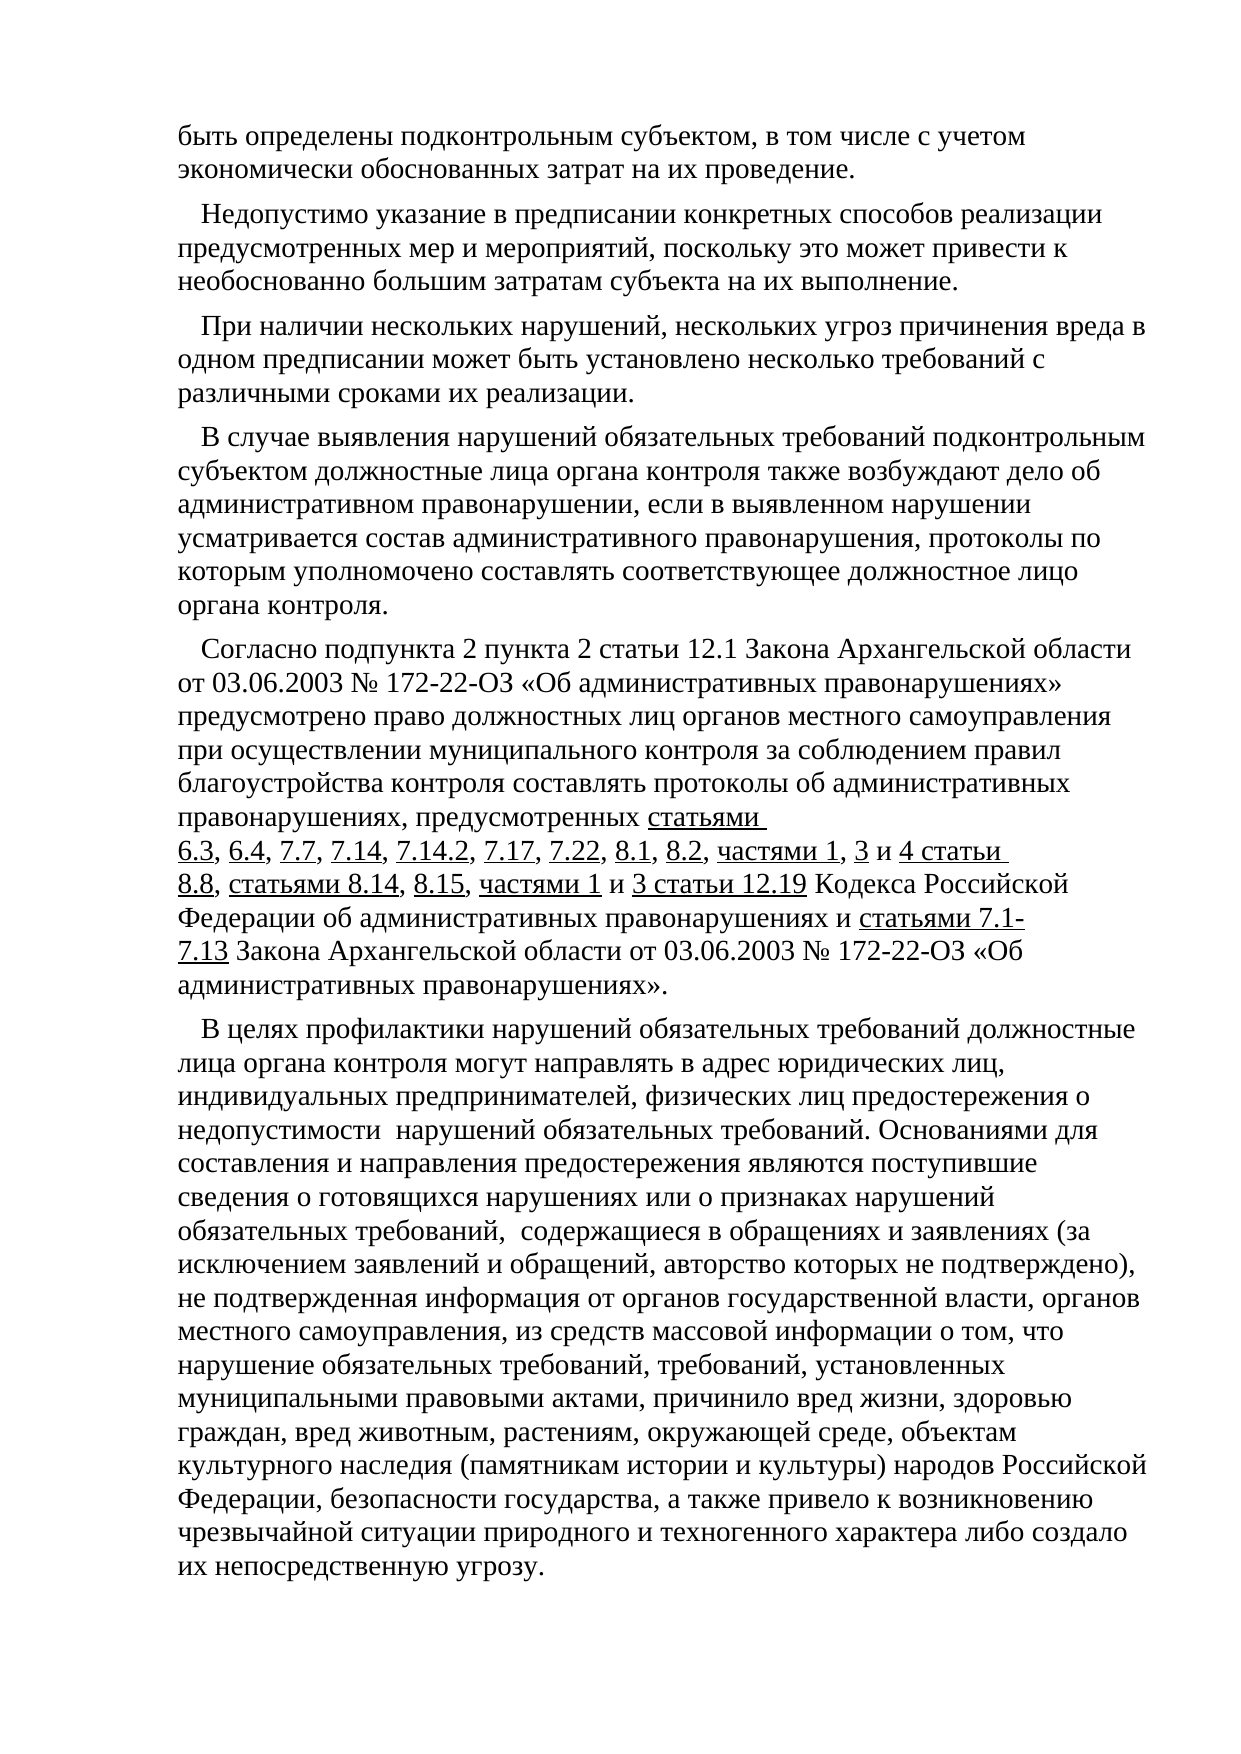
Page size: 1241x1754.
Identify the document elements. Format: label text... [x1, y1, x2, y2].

text Согласно подпункта 2 пункта 2 статьи 12.1 Закона Архангельской области от 03.06.2003 № 172-22-ОЗ «Об административных правонарушениях» предусмотрено право должностных лиц органов местного самоуправления при осуществлении муниципального контроля за соблюдением правил благоустройства контроля составлять протоколы об административных правонарушениях, предусмотренных статьями 6.3, 6.4, 7.7, 7.14, 7.14.2, 7.17, 7.22, 8.1, 8.2, частями 1, 3 и 4 статьи 8.8, статьями 8.14, 8.15, частями 1 и 3 статьи 12.19 Кодекса Российской Федерации об административных правонарушениях и статьями 7.1-7.13 Закона Архангельской области от 03.06.2003 № 172-22-ОЗ «Об административных правонарушениях». [177, 631, 1152, 1000]
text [177, 118, 1152, 185]
text В целях профилактики нарушений обязательных требований должностные лица органа контроля могут направлять в адрес юридических лиц, индивидуальных предпринимателей, физических лиц предостережения о недопустимости нарушений обязательных требований. Основаниями для составления и направления предостережения являются поступившие сведения о готовящихся нарушениях или о признаках нарушений обязательных требований, содержащиеся в обращениях и заявлениях (за исключением заявлений и обращений, авторство которых не подтверждено), не подтвержденная информация от органов государственной власти, органов местного самоуправления, из средств массовой информации о том, что нарушение обязательных требований, требований, установленных муниципальными правовыми актами, причинило вред жизни, здоровью граждан, вред животным, растениям, окружающей среде, объектам культурного наследия (памятникам истории и культуры) народов Российской Федерации, безопасности государства, а также привело к возникновению чрезвычайной ситуации природного и техногенного характера либо создало их непосредственную угрозу. [177, 1011, 1152, 1582]
text Недопустимо указание в предписании конкретных способов реализации предусмотренных мер и мероприятий, поскольку это может привести к необоснованно большим затратам субъекта на их выполнение. [177, 196, 1152, 297]
text В случае выявления нарушений обязательных требований подконтрольным субъектом должностные лица органа контроля также возбуждают дело об административном правонарушении, если в выявленном нарушении усматривается состав административного правонарушения, протоколы по которым уполномочено составлять соответствующее должностное лицо органа контроля. [177, 419, 1152, 621]
text При наличии нескольких нарушений, нескольких угроз причинения вреда в одном предписании может быть установлено несколько требований с различными сроками их реализации. [177, 308, 1152, 408]
